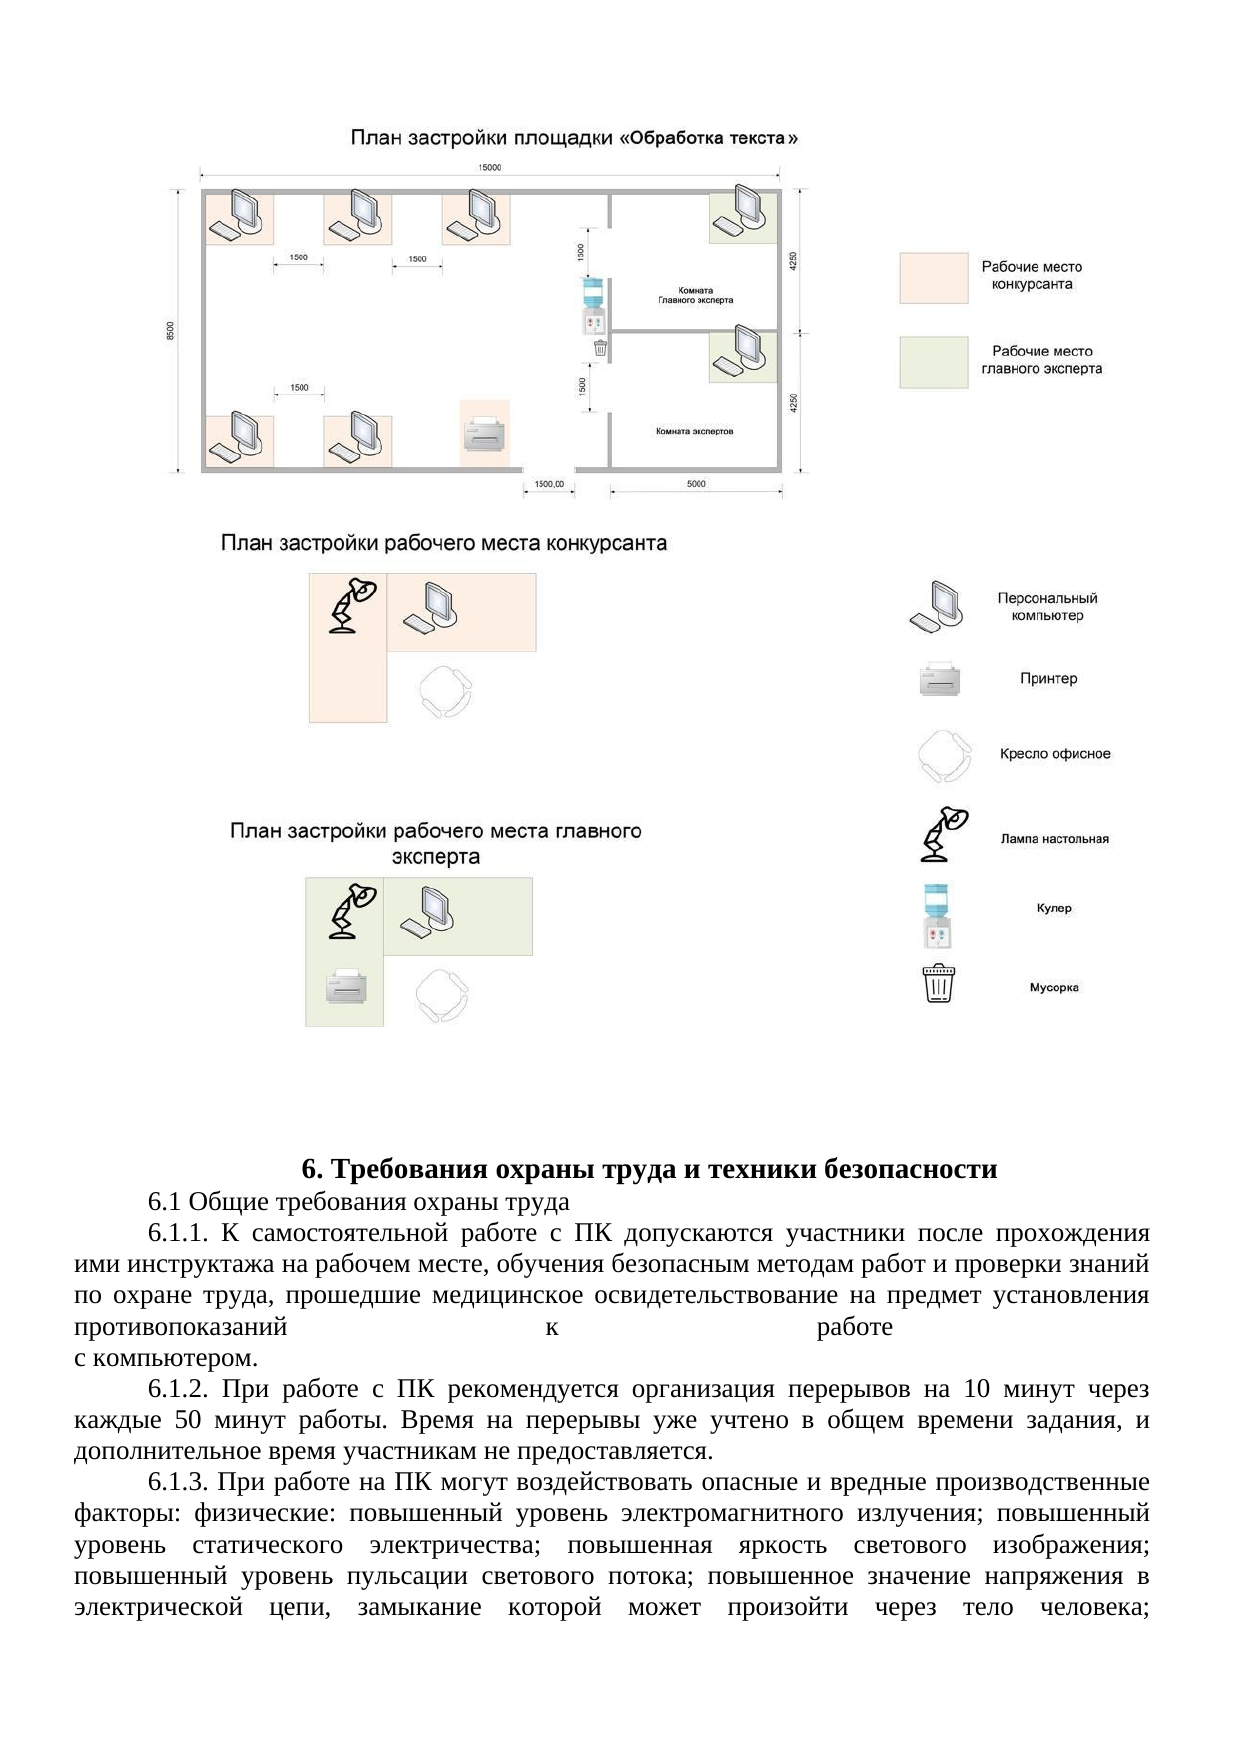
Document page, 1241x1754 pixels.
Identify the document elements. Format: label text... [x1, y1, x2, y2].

text 6.1.1. К самостоятельной работе с ПК допускаются участники после прохождения ими инструктажа на рабочем месте, обучения безопасным методам работ и проверки знаний по охране труда, прошедшие медицинское освидетельствование на предмет установления противопоказаний к работе с компьютером. [74, 1216, 1152, 1372]
text 6.1 Общие требования охраны труда [74, 1185, 1152, 1216]
text 6. Требования охраны труда и техники безопасности [74, 1152, 1152, 1185]
picture [162, 118, 1137, 1027]
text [74, 1465, 1152, 1621]
text 6.1.2. При работе с ПК рекомендуется организация перерывов на 10 минут через каждые 50 минут работы. Время на перерывы уже учтено в общем времени задания, и дополнительное время участникам не предоставляется. [74, 1372, 1152, 1465]
